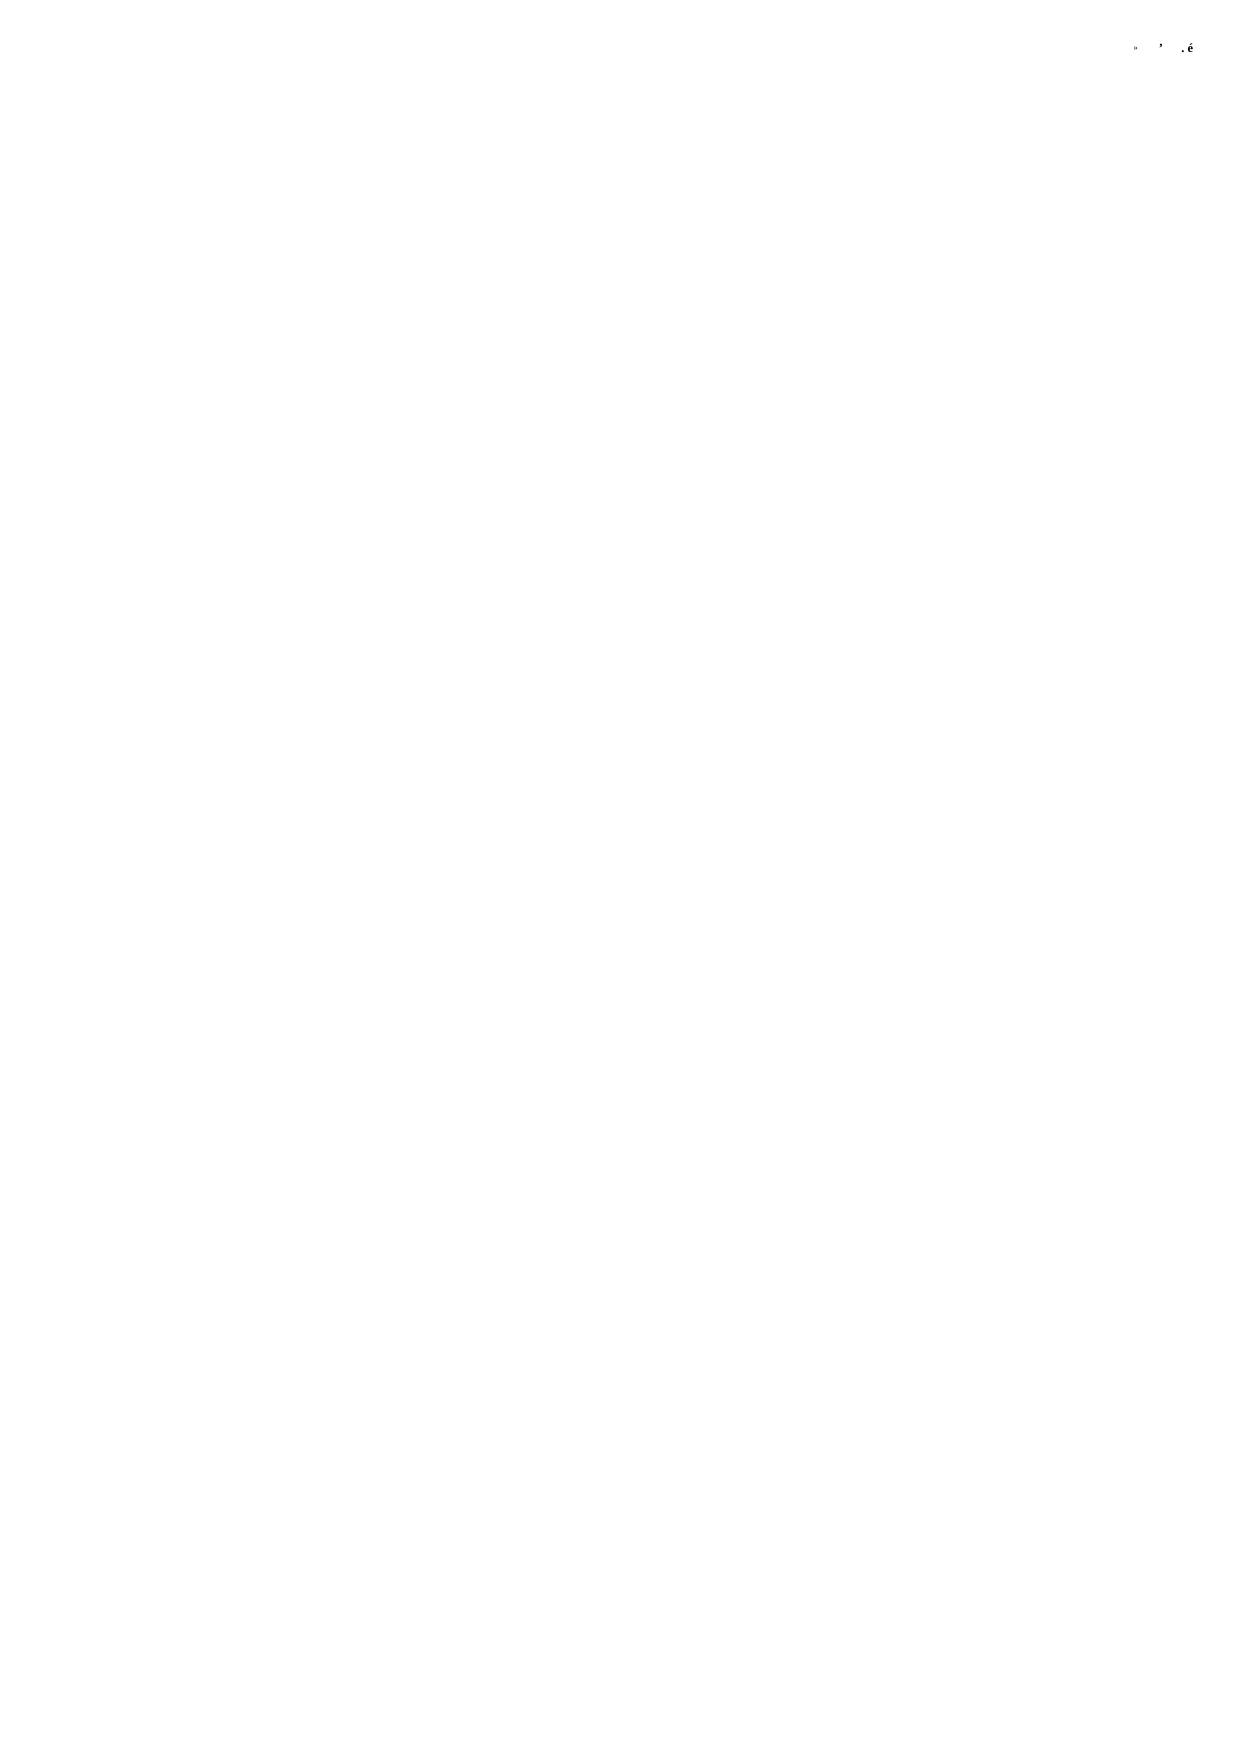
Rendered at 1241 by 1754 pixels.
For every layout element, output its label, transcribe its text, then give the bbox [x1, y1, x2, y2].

text ’ . é [1159, 41, 1193, 55]
